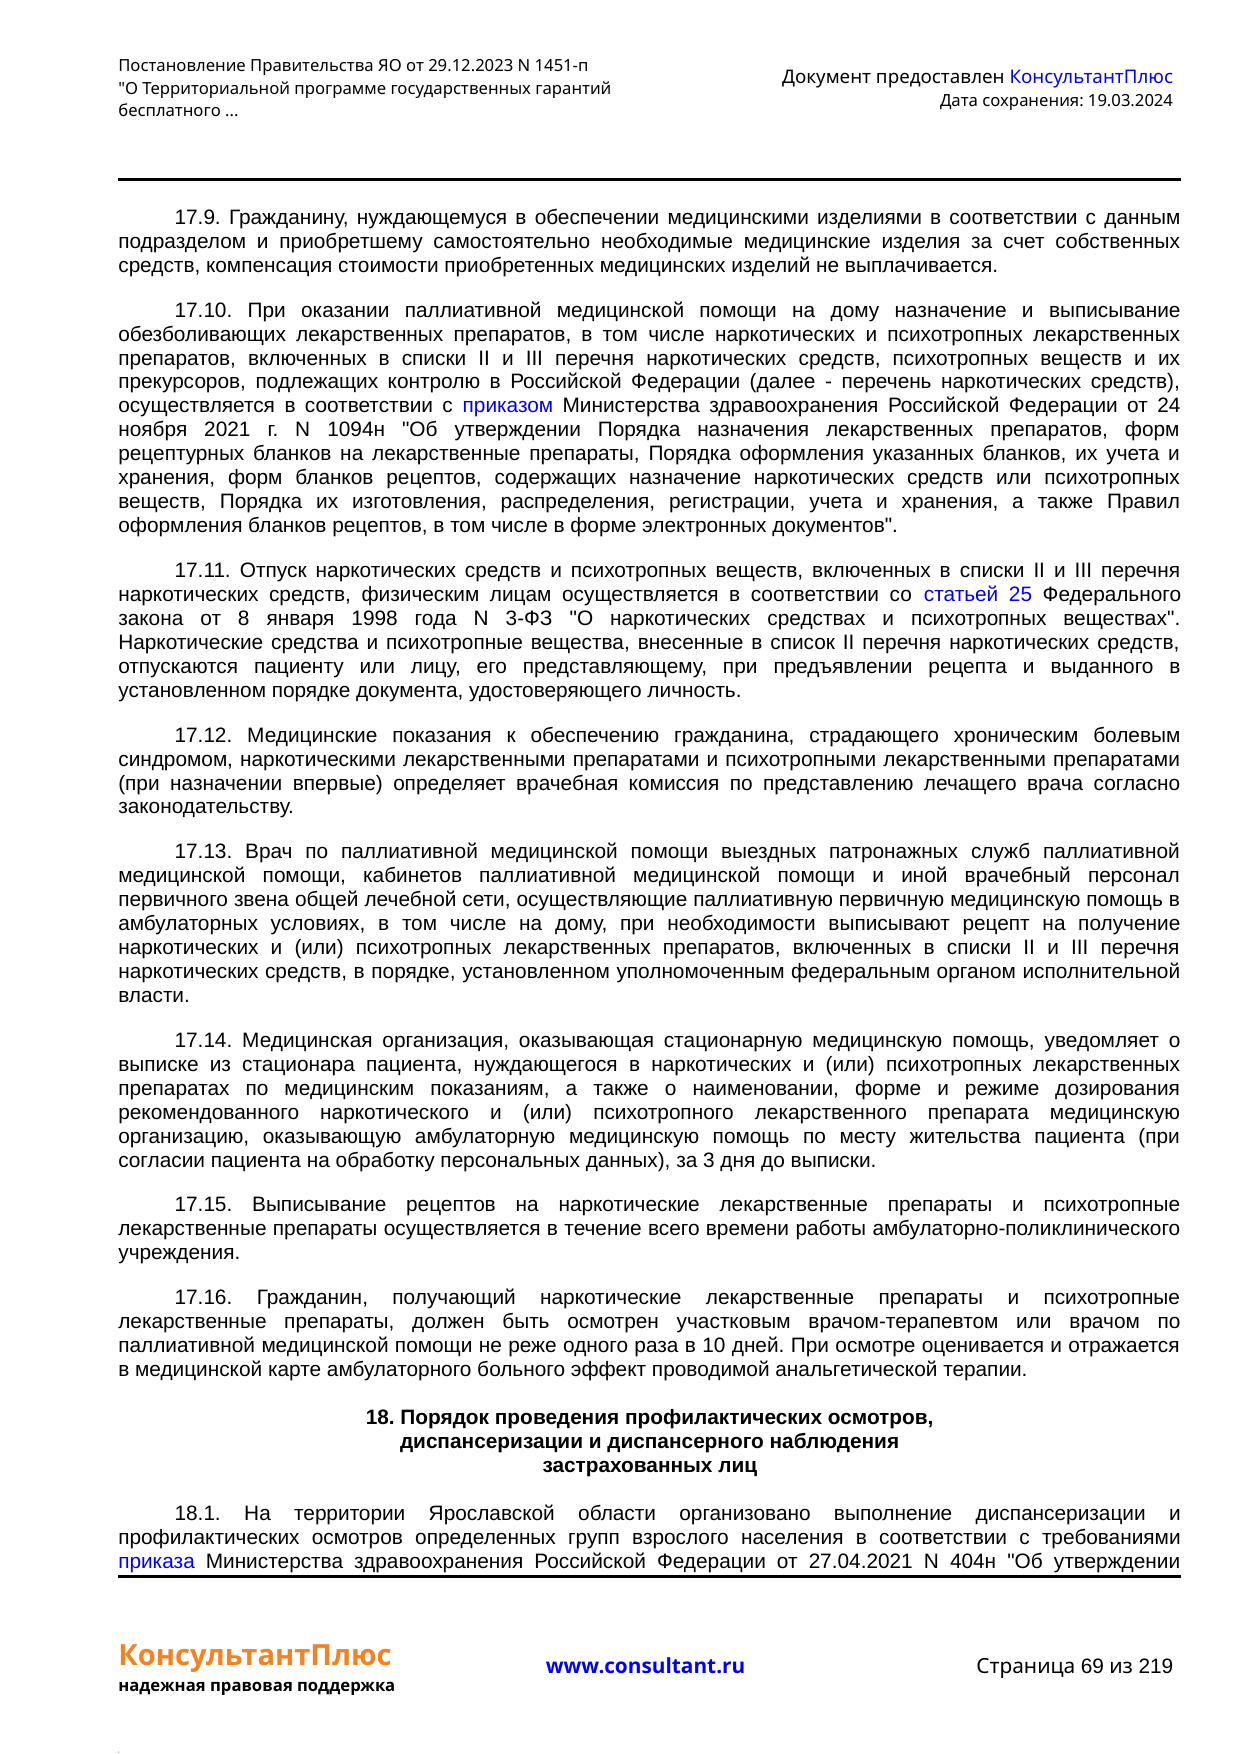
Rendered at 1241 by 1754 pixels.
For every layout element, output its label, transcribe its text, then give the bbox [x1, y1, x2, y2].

title застрахованных лиц [118, 1453, 1181, 1477]
title диспансеризации и диспансерного наблюдения [118, 1429, 1181, 1453]
text 17.16. Гражданин, получающий наркотические лекарственные препараты и психотропные лекарственные препараты, должен быть осмотрен участковым врачом-терапевтом или врачом по паллиативной медицинской помощи не реже одного раза в 10 дней. При осмотре оценивается и отражается в медицинской карте амбулаторного больного эффект проводимой анальгетической терапии. [118, 1285, 1181, 1381]
text 17.14. Медицинская организация, оказывающая стационарную медицинскую помощь, уведомляет о выписке из стационара пациента, нуждающегося в наркотических и (или) психотропных лекарственных препаратах по медицинским показаниям, а также о наименовании, форме и режиме дозирования рекомендованного наркотического и (или) психотропного лекарственного препарата медицинскую организацию, оказывающую амбулаторную медицинскую помощь по месту жительства пациента (при согласии пациента на обработку персональных данных), за 3 дня до выписки. [118, 1028, 1181, 1171]
title 18. Порядок проведения профилактических осмотров, [118, 1405, 1181, 1429]
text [118, 1501, 1181, 1572]
text 17.15. Выписывание рецептов на наркотические лекарственные препараты и психотропные лекарственные препараты осуществляется в течение всего времени работы амбулаторно-поликлинического учреждения. [118, 1192, 1181, 1264]
text 17.12. Медицинские показания к обеспечению гражданина, страдающего хроническим болевым синдромом, наркотическими лекарственными препаратами и психотропными лекарственными препаратами (при назначении впервые) определяет врачебная комиссия по представлению лечащего врача согласно законодательству. [118, 722, 1181, 818]
text 17.11. Отпуск наркотических средств и психотропных веществ, включенных в списки II и III перечня наркотических средств, физическим лицам осуществляется в соответствии со статьей 25 Федерального закона от 8 января 1998 года N 3-ФЗ "О наркотических средствах и психотропных веществах". Наркотические средства и психотропные вещества, внесенные в список II перечня наркотических средств, отпускаются пациенту или лицу, его представляющему, при предъявлении рецепта и выданного в установленном порядке документа, удостоверяющего личность. [118, 558, 1181, 702]
text 17.9. Гражданину, нуждающемуся в обеспечении медицинскими изделиями в соответствии с данным подразделом и приобретшему самостоятельно необходимые медицинские изделия за счет собственных средств, компенсация стоимости приобретенных медицинских изделий не выплачивается. [118, 205, 1181, 277]
text 17.10. При оказании паллиативной медицинской помощи на дому назначение и выписывание обезболивающих лекарственных препаратов, в том числе наркотических и психотропных лекарственных препаратов, включенных в списки II и III перечня наркотических средств, психотропных веществ и их прекурсоров, подлежащих контролю в Российской Федерации (далее - перечень наркотических средств), осуществляется в соответствии с приказом Министерства здравоохранения Российской Федерации от 24 ноября 2021 г. N 1094н "Об утверждении Порядка назначения лекарственных препаратов, форм рецептурных бланков на лекарственные препараты, Порядка оформления указанных бланков, их учета и хранения, форм бланков рецептов, содержащих назначение наркотических средств или психотропных веществ, Порядка их изготовления, распределения, регистрации, учета и хранения, а также Правил оформления бланков рецептов, в том числе в форме электронных документов". [118, 297, 1181, 537]
text 17.13. Врач по паллиативной медицинской помощи выездных патронажных служб паллиативной медицинской помощи, кабинетов паллиативной медицинской помощи и иной врачебный персонал первичного звена общей лечебной сети, осуществляющие паллиативную первичную медицинскую помощь в амбулаторных условиях, в том числе на дому, при необходимости выписывают рецепт на получение наркотических и (или) психотропных лекарственных препаратов, включенных в списки II и III перечня наркотических средств, в порядке, установленном уполномоченным федеральным органом исполнительной власти. [118, 839, 1181, 1007]
